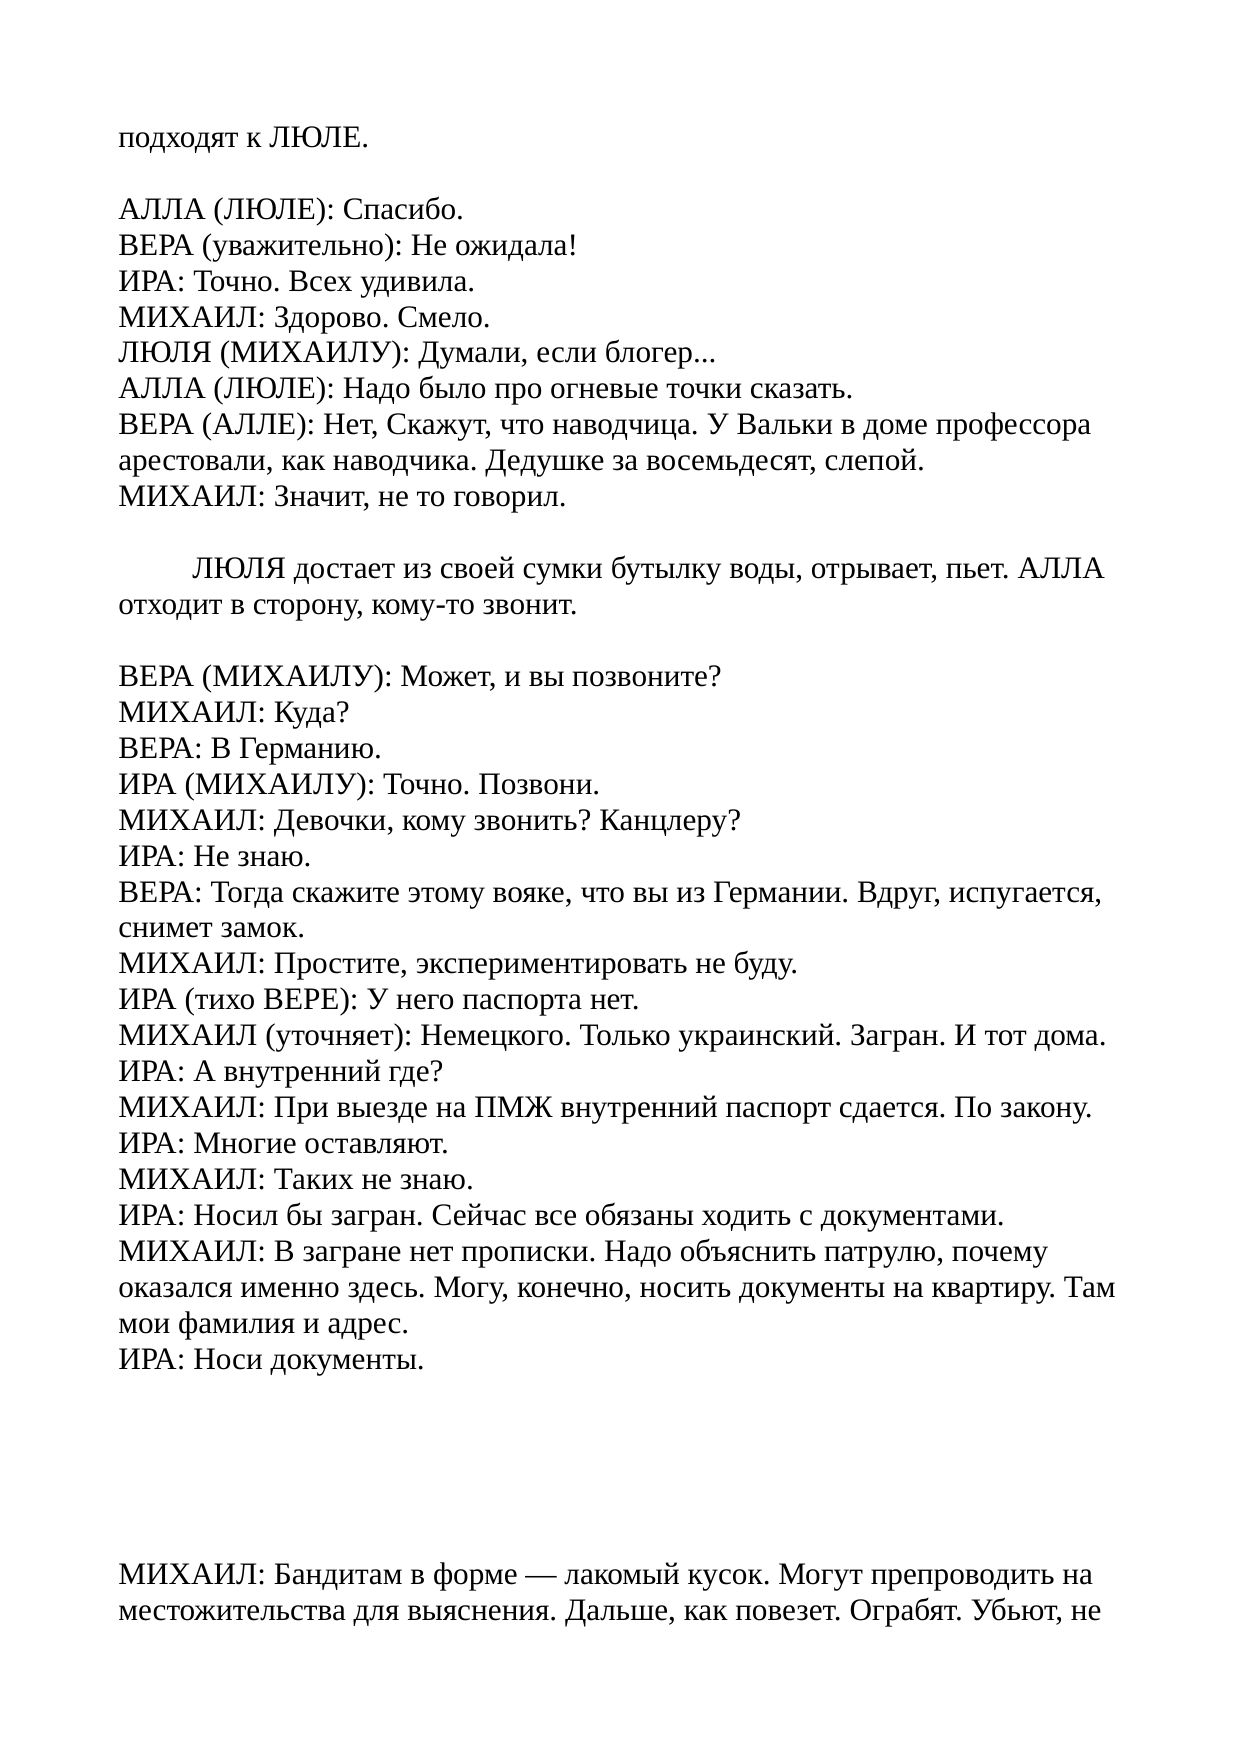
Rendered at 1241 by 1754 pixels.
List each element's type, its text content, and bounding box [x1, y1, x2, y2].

text ИРА: Не знаю. [118, 837, 1122, 873]
text ИРА (МИХАИЛУ): Точно. Позвони. [118, 765, 1122, 801]
text ВЕРА: В Германию. [118, 729, 1122, 765]
text ЛЮЛЯ достает из своей сумки бутылку воды, отрывает, пьет. АЛЛА отходит в сторону, кому-то звонит. [118, 549, 1122, 621]
text МИХАИЛ: Куда? [118, 693, 1122, 729]
text ИРА: Носил бы загран. Сейчас все обязаны ходить с документами. [118, 1196, 1122, 1232]
text ИРА: Многие оставляют. [118, 1124, 1122, 1160]
text МИХАИЛ: Простите, экспериментировать не буду. [118, 945, 1122, 981]
text МИХАИЛ: В загране нет прописки. Надо объяснить патрулю, почему оказался именно здесь. Могу, конечно, носить документы на квартиру. Там мои фамилия и адрес. [118, 1232, 1122, 1340]
text МИХАИЛ: Значит, не то говорил. [118, 477, 1122, 513]
text АЛЛА (ЛЮЛЕ): Спасибо. [118, 190, 1122, 226]
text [118, 1556, 1122, 1627]
text ВЕРА: Тогда скажите этому вояке, что вы из Германии. Вдруг, испугается, снимет замок. [118, 873, 1122, 945]
text МИХАИЛ: Девочки, кому звонить? Канцлеру? [118, 801, 1122, 837]
text ВЕРА (уважительно): Не ожидала! [118, 226, 1122, 262]
text ВЕРА (МИХАИЛУ): Может, и вы позвоните? [118, 657, 1122, 693]
text ЛЮЛЯ (МИХАИЛУ): Думали, если блогер... [118, 334, 1122, 370]
text МИХАИЛ (уточняет): Немецкого. Только украинский. Загран. И тот дома. [118, 1017, 1122, 1052]
text ИРА: А внутренний где? [118, 1052, 1122, 1088]
text АЛЛА (ЛЮЛЕ): Надо было про огневые точки сказать. [118, 370, 1122, 406]
text ИРА (тихо ВЕРЕ): У него паспорта нет. [118, 981, 1122, 1017]
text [118, 118, 1122, 154]
text ВЕРА (АЛЛЕ): Нет, Скажут, что наводчица. У Вальки в доме профессора арестовали, как наводчика. Дедушке за восемьдесят, слепой. [118, 406, 1122, 477]
text МИХАИЛ: Таких не знаю. [118, 1160, 1122, 1196]
text ИРА: Точно. Всех удивила. [118, 262, 1122, 298]
text ИРА: Носи документы. [118, 1340, 1122, 1376]
text МИХАИЛ: Здорово. Смело. [118, 298, 1122, 334]
text МИХАИЛ: При выезде на ПМЖ внутренний паспорт сдается. По закону. [118, 1088, 1122, 1124]
